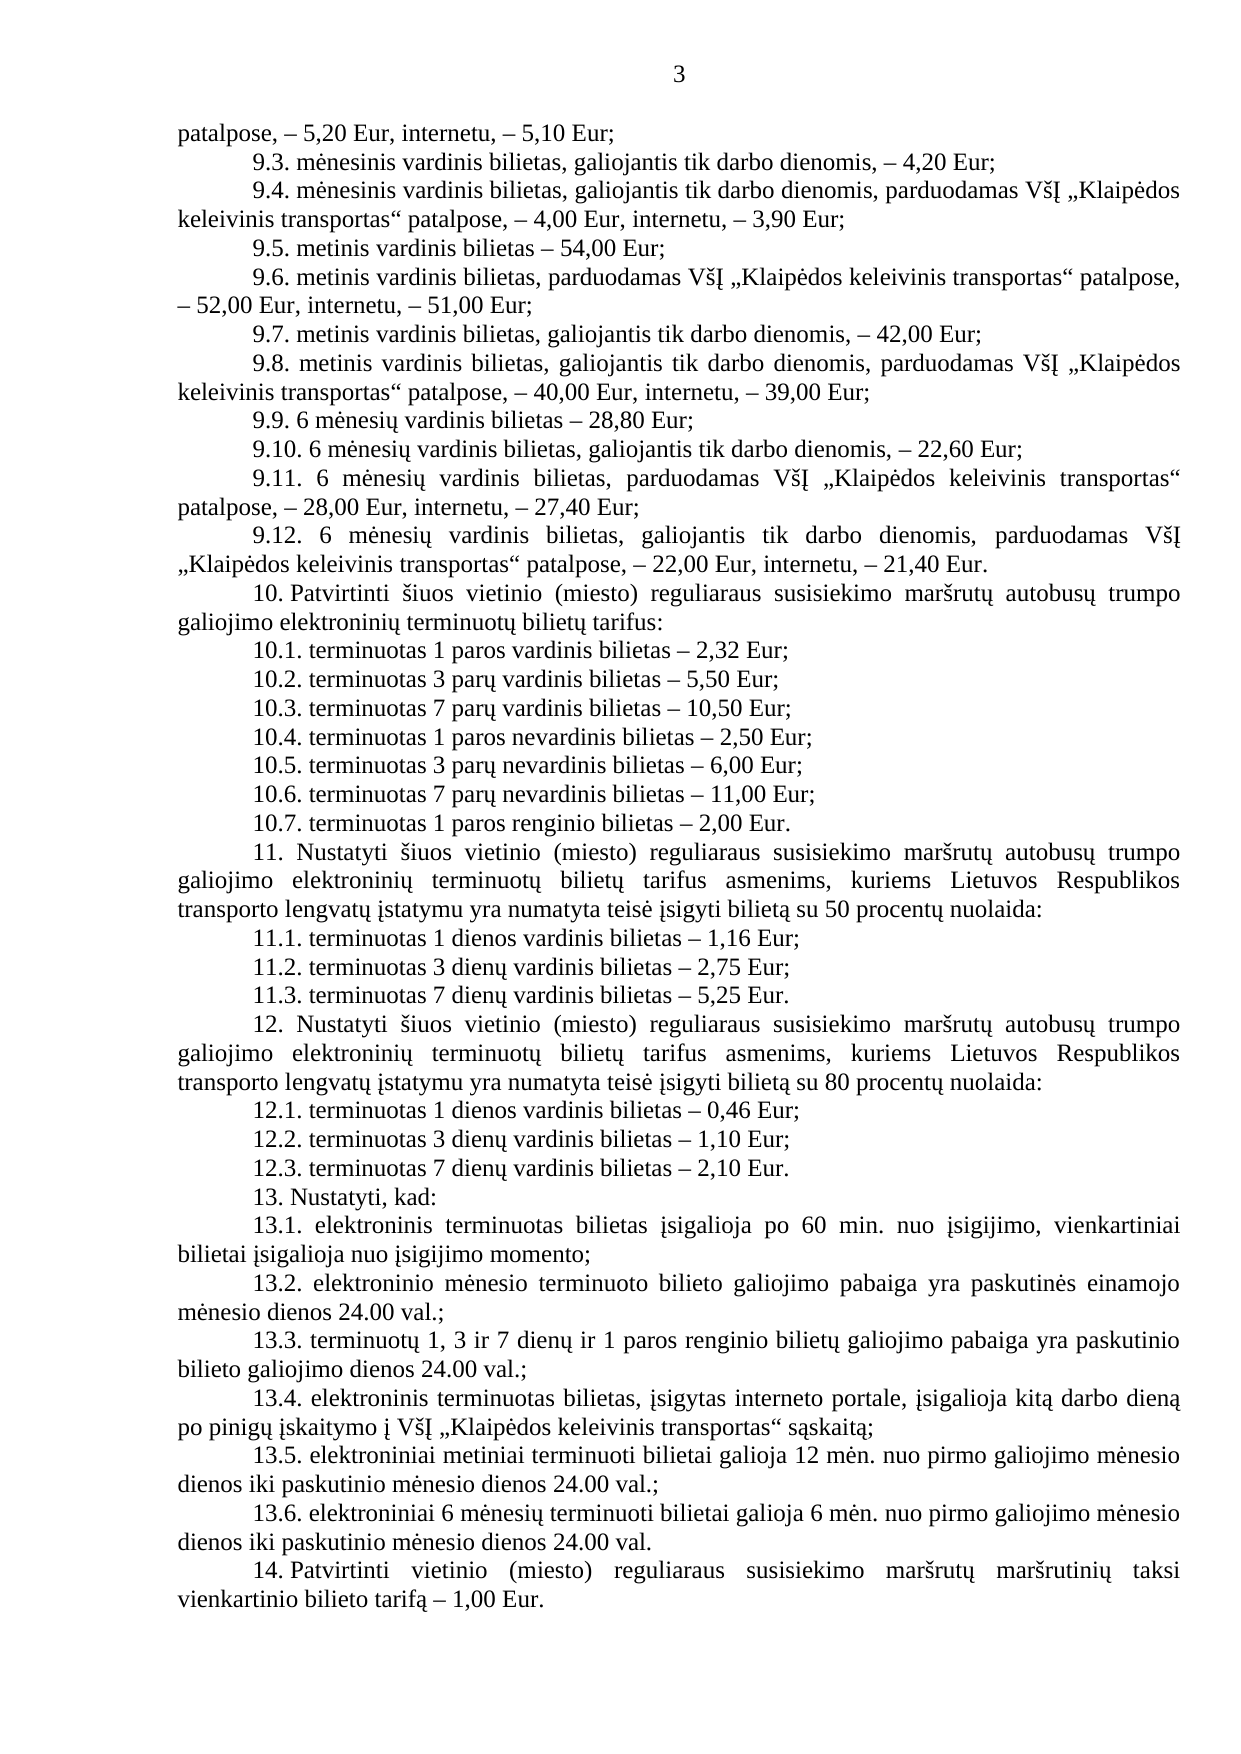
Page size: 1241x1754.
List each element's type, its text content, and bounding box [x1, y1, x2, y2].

text 13.5. elektroniniai metiniai terminuoti bilietai galioja 12 mėn. nuo pirmo galiojimo mėnesio dienos iki paskutinio mėnesio dienos 24.00 val.; [177, 1441, 1181, 1498]
text 13.2. elektroninio mėnesio terminuoto bilieto galiojimo pabaiga yra paskutinės einamojo mėnesio dienos 24.00 val.; [177, 1268, 1181, 1326]
text 9.3. mėnesinis vardinis bilietas, galiojantis tik darbo dienomis, – 4,20 Eur; [177, 147, 1181, 176]
text 10.1. terminuotas 1 paros vardinis bilietas – 2,32 Eur; [177, 636, 1181, 664]
text 13. Nustatyti, kad: [177, 1182, 1181, 1211]
text 10.6. terminuotas 7 parų nevardinis bilietas – 11,00 Eur; [177, 779, 1181, 808]
text 13.6. elektroniniai 6 mėnesių terminuoti bilietai galioja 6 mėn. nuo pirmo galiojimo mėnesio dienos iki paskutinio mėnesio dienos 24.00 val. [177, 1498, 1181, 1556]
text 11.2. terminuotas 3 dienų vardinis bilietas – 2,75 Eur; [177, 952, 1181, 981]
text 10.2. terminuotas 3 parų vardinis bilietas – 5,50 Eur; [177, 664, 1181, 693]
text 12.3. terminuotas 7 dienų vardinis bilietas – 2,10 Eur. [177, 1153, 1181, 1182]
text 12. Nustatyti šiuos vietinio (miesto) reguliaraus susisiekimo maršrutų autobusų trumpo galiojimo elektroninių terminuotų bilietų tarifus asmenims, kuriems Lietuvos Respublikos transporto lengvatų įstatymu yra numatyta teisė įsigyti bilietą su 80 procentų nuolaida: [177, 1009, 1181, 1096]
text 9.11. 6 mėnesių vardinis bilietas, parduodamas VšĮ „Klaipėdos keleivinis transportas“ patalpose, – 28,00 Eur, internetu, – 27,40 Eur; [177, 463, 1181, 521]
text 9.6. metinis vardinis bilietas, parduodamas VšĮ „Klaipėdos keleivinis transportas“ patalpose, – 52,00 Eur, internetu, – 51,00 Eur; [177, 262, 1181, 319]
text 9.7. metinis vardinis bilietas, galiojantis tik darbo dienomis, – 42,00 Eur; [177, 319, 1181, 348]
text 12.2. terminuotas 3 dienų vardinis bilietas – 1,10 Eur; [177, 1124, 1181, 1153]
text 14. Patvirtinti vietinio (miesto) reguliaraus susisiekimo maršrutų maršrutinių taksi vienkartinio bilieto tarifą – 1,00 Eur. [177, 1556, 1181, 1613]
text 9.9. 6 mėnesių vardinis bilietas – 28,80 Eur; [177, 406, 1181, 434]
text 9.8. metinis vardinis bilietas, galiojantis tik darbo dienomis, parduodamas VšĮ „Klaipėdos keleivinis transportas“ patalpose, – 40,00 Eur, internetu, – 39,00 Eur; [177, 348, 1181, 406]
text 10.7. terminuotas 1 paros renginio bilietas – 2,00 Eur. [177, 808, 1181, 837]
text 9.12. 6 mėnesių vardinis bilietas, galiojantis tik darbo dienomis, parduodamas VšĮ „Klaipėdos keleivinis transportas“ patalpose, – 22,00 Eur, internetu, – 21,40 Eur. [177, 521, 1181, 578]
text 13.1. elektroninis terminuotas bilietas įsigalioja po 60 min. nuo įsigijimo, vienkartiniai bilietai įsigalioja nuo įsigijimo momento; [177, 1211, 1181, 1268]
text 10. Patvirtinti šiuos vietinio (miesto) reguliaraus susisiekimo maršrutų autobusų trumpo galiojimo elektroninių terminuotų bilietų tarifus: [177, 578, 1181, 636]
text 13.4. elektroninis terminuotas bilietas, įsigytas interneto portale, įsigalioja kitą darbo dieną po pinigų įskaitymo į VšĮ „Klaipėdos keleivinis transportas“ sąskaitą; [177, 1383, 1181, 1441]
text 10.3. terminuotas 7 parų vardinis bilietas – 10,50 Eur; [177, 693, 1181, 722]
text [177, 118, 1181, 147]
text 11. Nustatyti šiuos vietinio (miesto) reguliaraus susisiekimo maršrutų autobusų trumpo galiojimo elektroninių terminuotų bilietų tarifus asmenims, kuriems Lietuvos Respublikos transporto lengvatų įstatymu yra numatyta teisė įsigyti bilietą su 50 procentų nuolaida: [177, 837, 1181, 923]
text 11.3. terminuotas 7 dienų vardinis bilietas – 5,25 Eur. [177, 981, 1181, 1009]
text 12.1. terminuotas 1 dienos vardinis bilietas – 0,46 Eur; [177, 1096, 1181, 1124]
text 9.4. mėnesinis vardinis bilietas, galiojantis tik darbo dienomis, parduodamas VšĮ „Klaipėdos keleivinis transportas“ patalpose, – 4,00 Eur, internetu, – 3,90 Eur; [177, 176, 1181, 233]
text 10.4. terminuotas 1 paros nevardinis bilietas – 2,50 Eur; [177, 722, 1181, 751]
text 11.1. terminuotas 1 dienos vardinis bilietas – 1,16 Eur; [177, 923, 1181, 952]
text 10.5. terminuotas 3 parų nevardinis bilietas – 6,00 Eur; [177, 751, 1181, 779]
text 13.3. terminuotų 1, 3 ir 7 dienų ir 1 paros renginio bilietų galiojimo pabaiga yra paskutinio bilieto galiojimo dienos 24.00 val.; [177, 1326, 1181, 1383]
text 9.10. 6 mėnesių vardinis bilietas, galiojantis tik darbo dienomis, – 22,60 Eur; [177, 434, 1181, 463]
text 9.5. metinis vardinis bilietas – 54,00 Eur; [177, 233, 1181, 262]
